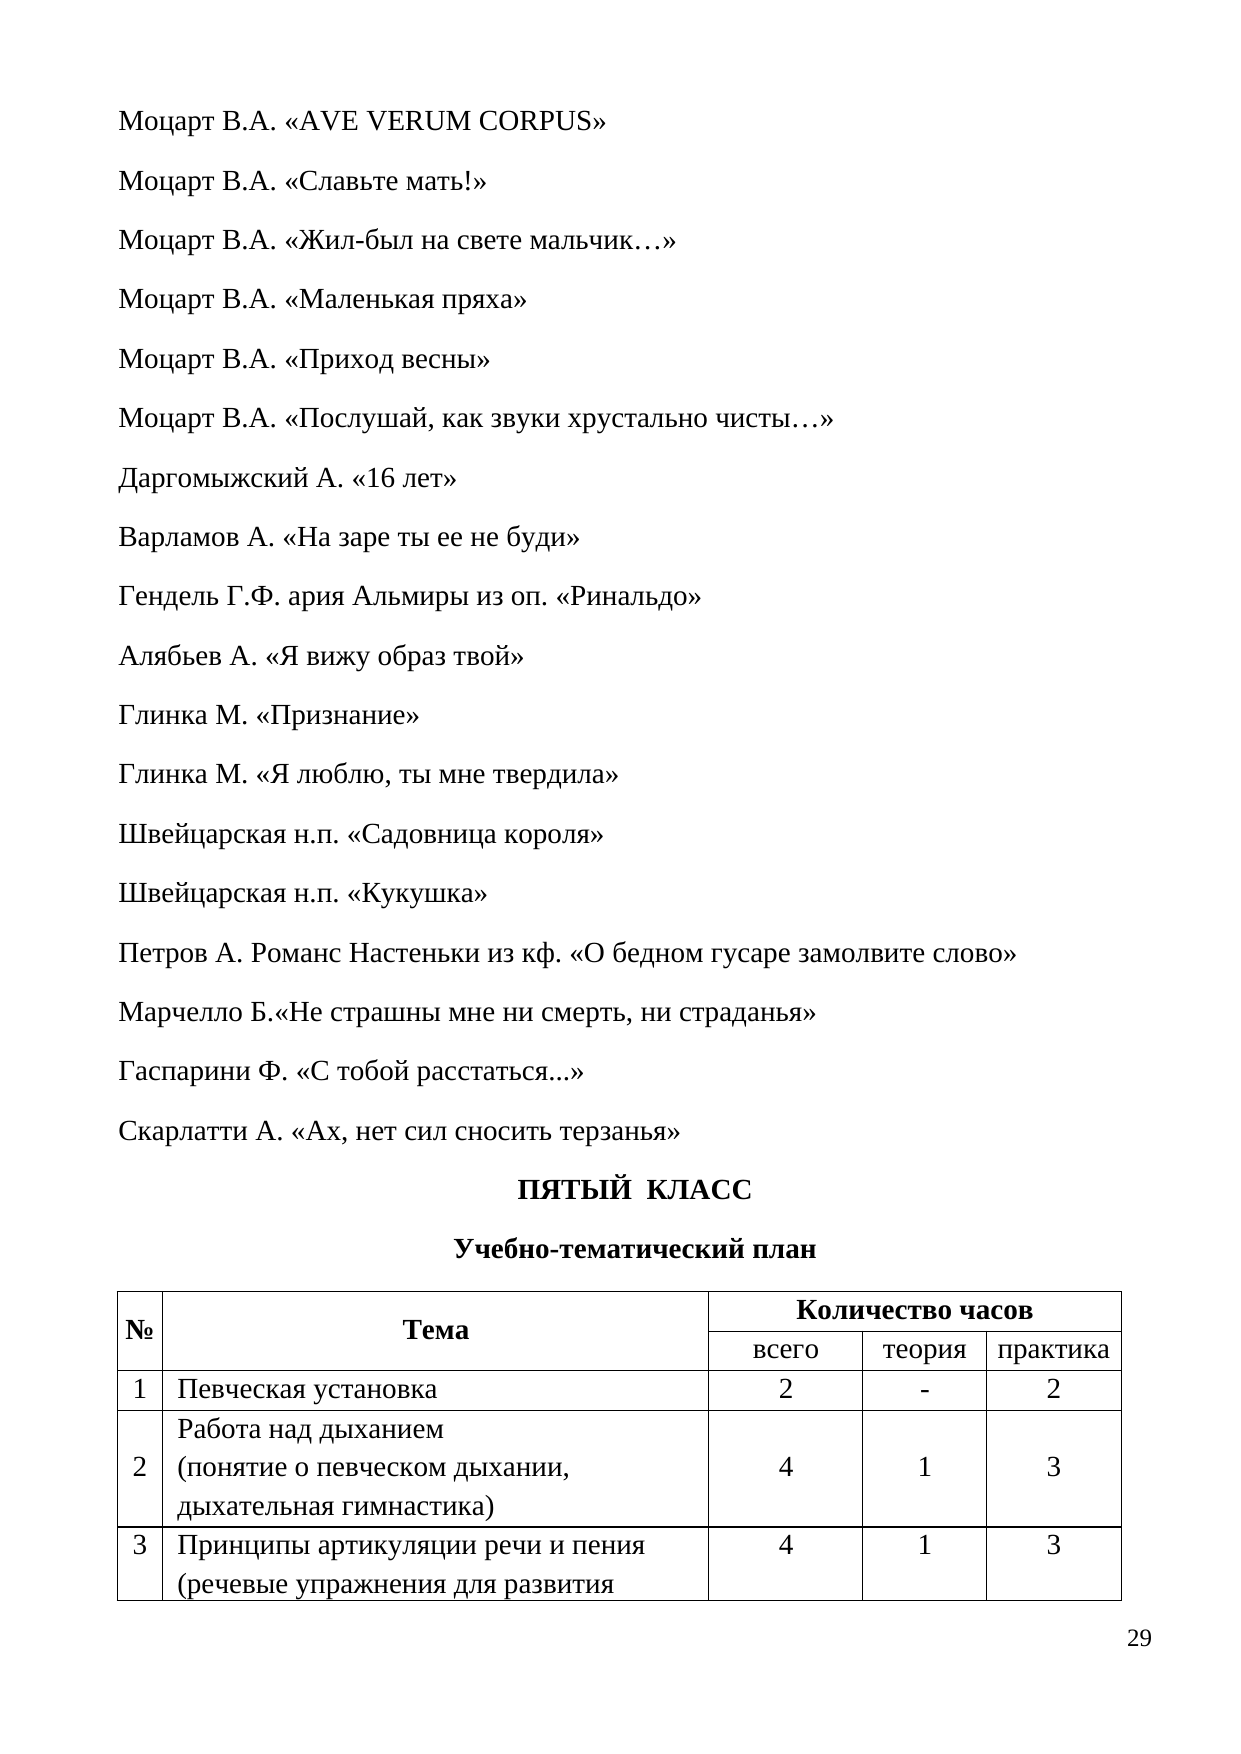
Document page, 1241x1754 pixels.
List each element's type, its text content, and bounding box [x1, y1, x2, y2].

table_cell практика [987, 1332, 1121, 1370]
table_cell Певческая установка [163, 1371, 708, 1410]
text Швейцарская н.п. «Садовница короля» [118, 816, 1152, 849]
text Учебно-тематический план [118, 1232, 1152, 1265]
text Моцарт В.А. «AVE VERUM CORPUS» [118, 103, 1152, 137]
text Даргомыжский А. «16 лет» [118, 460, 1152, 493]
table_cell 4 [709, 1411, 862, 1526]
text Моцарт В.А. «Маленькая пряха» [118, 282, 1152, 315]
text Глинка М. «Признание» [118, 697, 1152, 731]
table_header № [118, 1292, 162, 1370]
text Швейцарская н.п. «Кукушка» [118, 875, 1152, 909]
text Скарлатти А. «Ах, нет сил сносить терзанья» [118, 1113, 1152, 1146]
text Моцарт В.А. «Славьте мать!» [118, 163, 1152, 196]
table_cell 1 [863, 1528, 986, 1599]
table_header Количество часов [709, 1292, 1121, 1331]
table_header Тема [163, 1292, 708, 1370]
table_cell 2 [118, 1411, 162, 1526]
table_cell 2 [987, 1371, 1121, 1410]
table_cell 3 [987, 1528, 1121, 1599]
text Варламов А. «На заре ты ее не буди» [118, 519, 1152, 553]
table_cell теория [863, 1332, 986, 1370]
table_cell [163, 1528, 708, 1599]
table_cell 3 [118, 1528, 162, 1599]
table_cell 1 [863, 1411, 986, 1526]
text Моцарт В.А. «Приход весны» [118, 341, 1152, 374]
table_cell - [863, 1371, 986, 1410]
text Моцарт В.А. «Послушай, как звуки хрустально чисты…» [118, 400, 1152, 434]
table_cell 4 [709, 1528, 862, 1599]
text Алябьев А. «Я вижу образ твой» [118, 638, 1152, 671]
text Глинка М. «Я люблю, ты мне твердила» [118, 757, 1152, 790]
text Марчелло Б.«Не страшны мне ни смерть, ни страданья» [118, 994, 1152, 1028]
table_cell Работа над дыханием (понятие о певческом дыхании, дыхательная гимнастика) [163, 1411, 708, 1526]
table_cell 2 [709, 1371, 862, 1410]
table_cell 1 [118, 1371, 162, 1410]
text Гаспарини Ф. «С тобой расстаться...» [118, 1053, 1152, 1087]
table_cell всего [709, 1332, 862, 1370]
text Гендель Г.Ф. ария Альмиры из оп. «Ринальдо» [118, 578, 1152, 612]
text Петров А. Романс Настеньки из кф. «О бедном гусаре замолвите слово» [118, 935, 1152, 968]
text Моцарт В.А. «Жил-был на свете мальчик…» [118, 222, 1152, 256]
text ПЯТЫЙ КЛАСС [118, 1172, 1152, 1206]
table_cell 3 [987, 1411, 1121, 1526]
